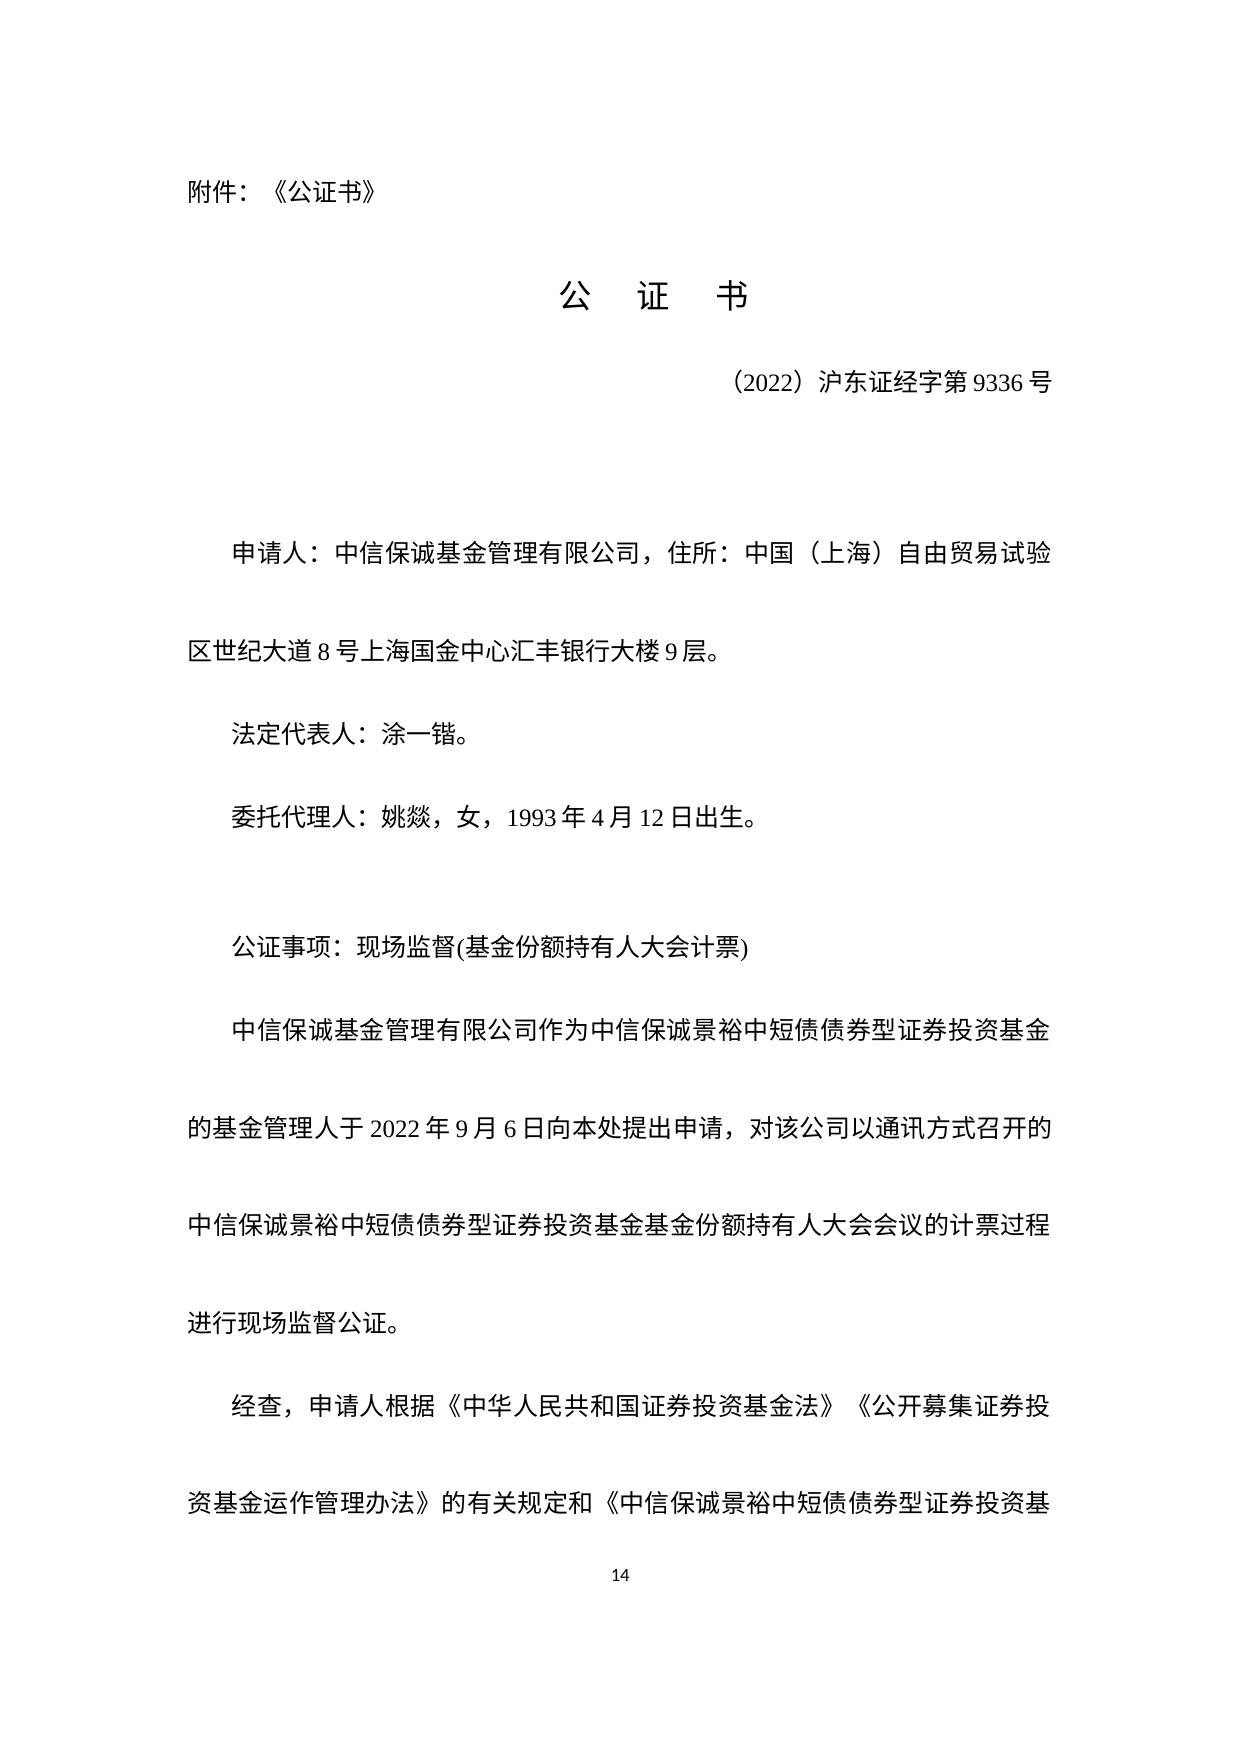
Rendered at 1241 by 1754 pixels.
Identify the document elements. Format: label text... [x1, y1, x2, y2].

text 公 证 书 [187, 262, 1053, 327]
text 申请人：中信保诚基金管理有限公司，住所：中国（上海）自由贸易试验区世纪大道8号上海国金中心汇丰银行大楼9层。 [187, 519, 1053, 682]
text 中信保诚基金管理有限公司作为中信保诚景裕中短债债券型证券投资基金的基金管理人于2022年9月6日向本处提出申请，对该公司以通讯方式召开的中信保诚景裕中短债债券型证券投资基金基金份额持有人大会会议的计票过程进行现场监督公证。 [187, 996, 1053, 1354]
text （2022）沪东证经字第9336号 [187, 348, 1053, 413]
text 法定代表人：涂一锴。 [187, 700, 1053, 765]
text 委托代理人：姚燚，女，1993年4月12日出生。 [187, 783, 1053, 848]
text 公证事项：现场监督(基金份额持有人大会计票) [187, 913, 1053, 978]
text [187, 1372, 1053, 1534]
text 附件：《公证书》 [187, 158, 1053, 223]
